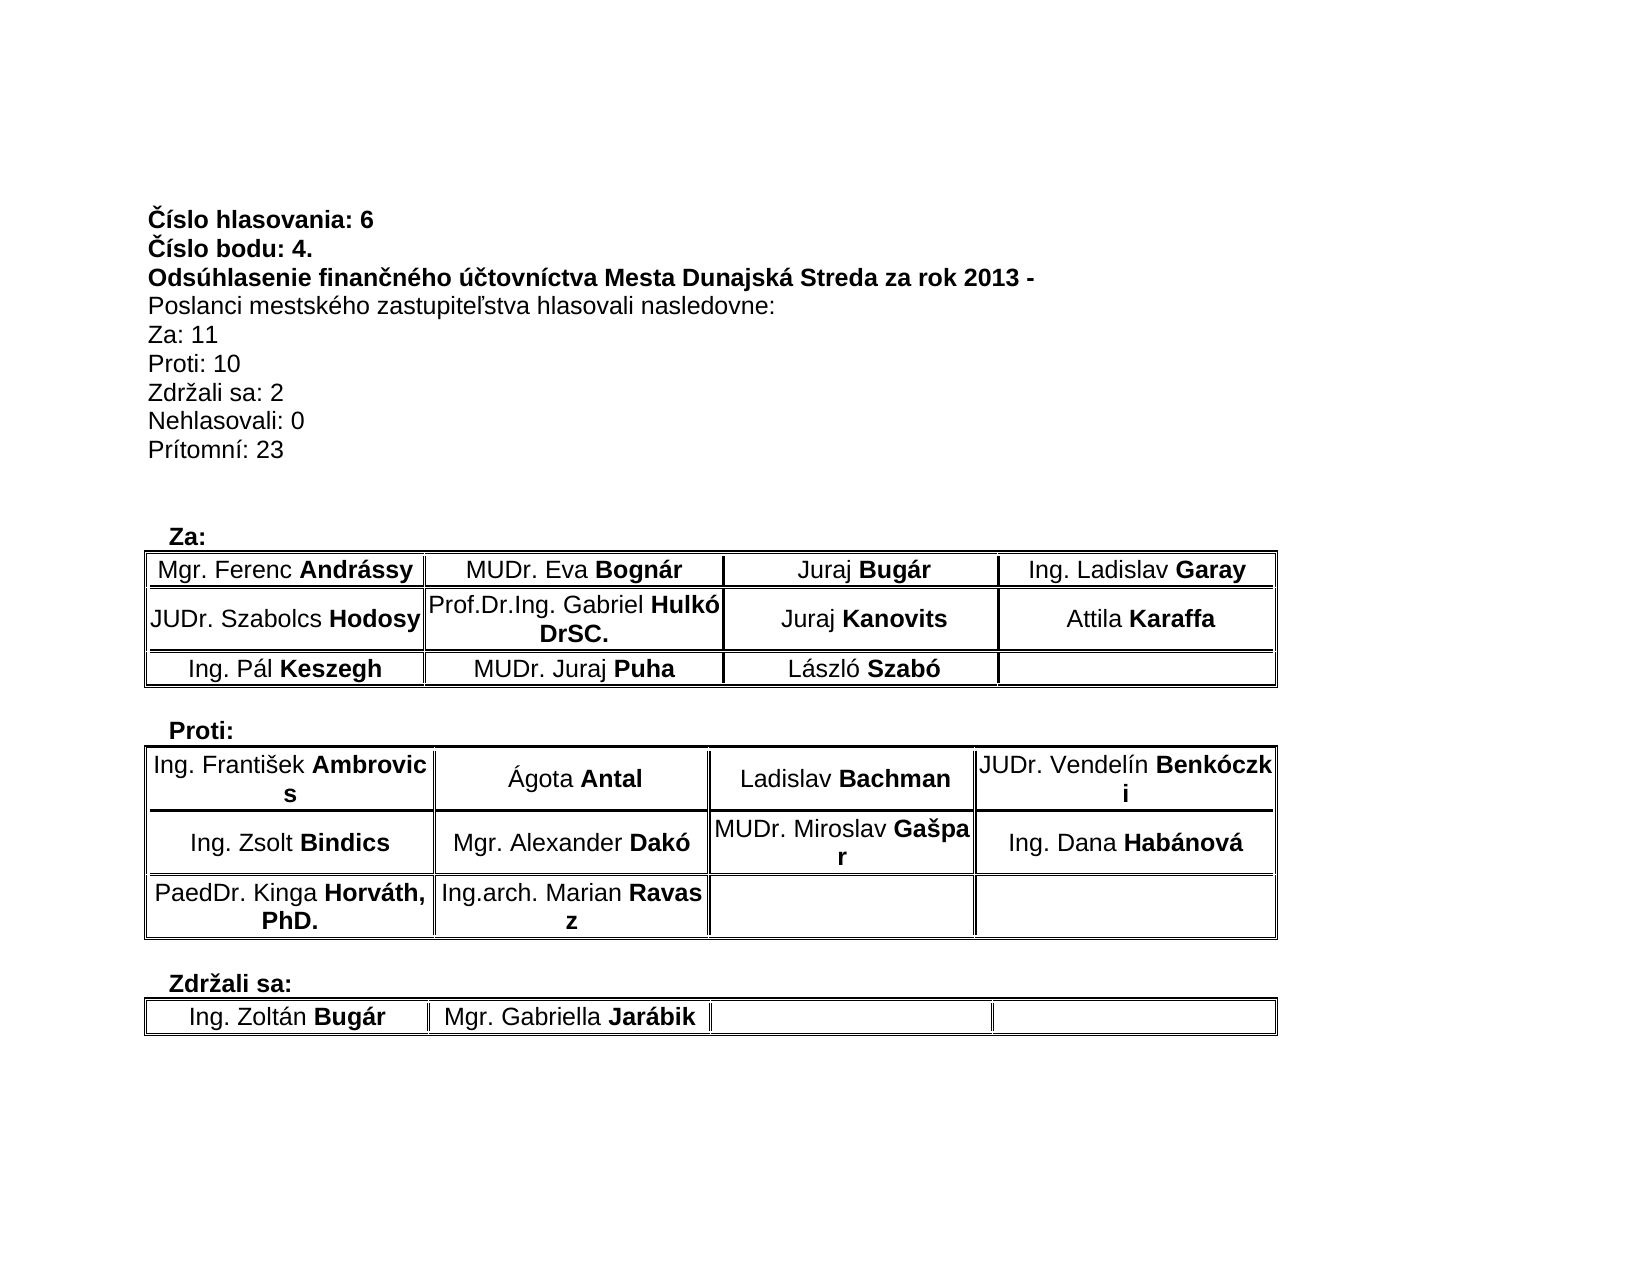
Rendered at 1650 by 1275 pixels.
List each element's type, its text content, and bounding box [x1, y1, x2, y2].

table_cell Mgr. Alexander Dakó [436, 812, 707, 873]
table_cell Ing. Zsolt Bindics [147, 809, 433, 873]
table_cell MUDr. Miroslav Gašpar [711, 812, 973, 873]
table_header Ing. Ladislav Garay [998, 554, 1275, 585]
table_header [993, 1001, 1275, 1032]
table_header Juraj Bugár [723, 552, 998, 585]
table_cell [998, 649, 1275, 684]
table_header Mgr. Ferenc Andrássy [147, 554, 425, 585]
table_cell PaedDr. Kinga Horváth, PhD. [145, 873, 434, 937]
table_header Ing. Zoltán Bugár [147, 1001, 429, 1032]
table_cell [709, 873, 975, 937]
table_cell Attila Karaffa [1000, 585, 1275, 649]
table_cell Juraj Kanovits [725, 589, 997, 649]
table_header Mgr. Gabriella Jarábik [429, 1001, 711, 1032]
table_header Ing. František Ambrovics [147, 748, 434, 809]
table_header [711, 1001, 993, 1032]
table_cell Ing. Dana Habánová [977, 809, 1275, 873]
text Číslo hlasovania: 6 Číslo bodu: 4. Odsúhlasenie finančného účtovníctva Mesta Dunajská Streda za rok 2013 - Poslanci mestského zastupiteľstva hlasovali nasledovne: Za: 11 Proti: 10 Zdržali sa: 2 Nehlasovali: 0 Prítomní: 23 Za: [148, 148, 1561, 550]
table_cell Ing. Pál Keszegh [147, 649, 425, 684]
table_cell MUDr. Juraj Puha [425, 653, 723, 684]
table_header Ladislav Bachman [709, 747, 975, 809]
text Proti: [148, 687, 1561, 745]
table_cell László Szabó [723, 653, 998, 684]
table_header JUDr. Vendelín Benkóczki [975, 748, 1275, 809]
text Zdržali sa: [148, 940, 1561, 997]
table_cell Prof.Dr.Ing. Gabriel Hulkó DrSC. [426, 589, 722, 649]
table_cell JUDr. Szabolcs Hodosy [147, 585, 423, 649]
table_header MUDr. Eva Bognár [425, 554, 723, 585]
table_cell Ing.arch. Marian Ravasz [435, 873, 709, 937]
table_cell [975, 873, 1276, 937]
table_header Ágota Antal [435, 747, 709, 809]
